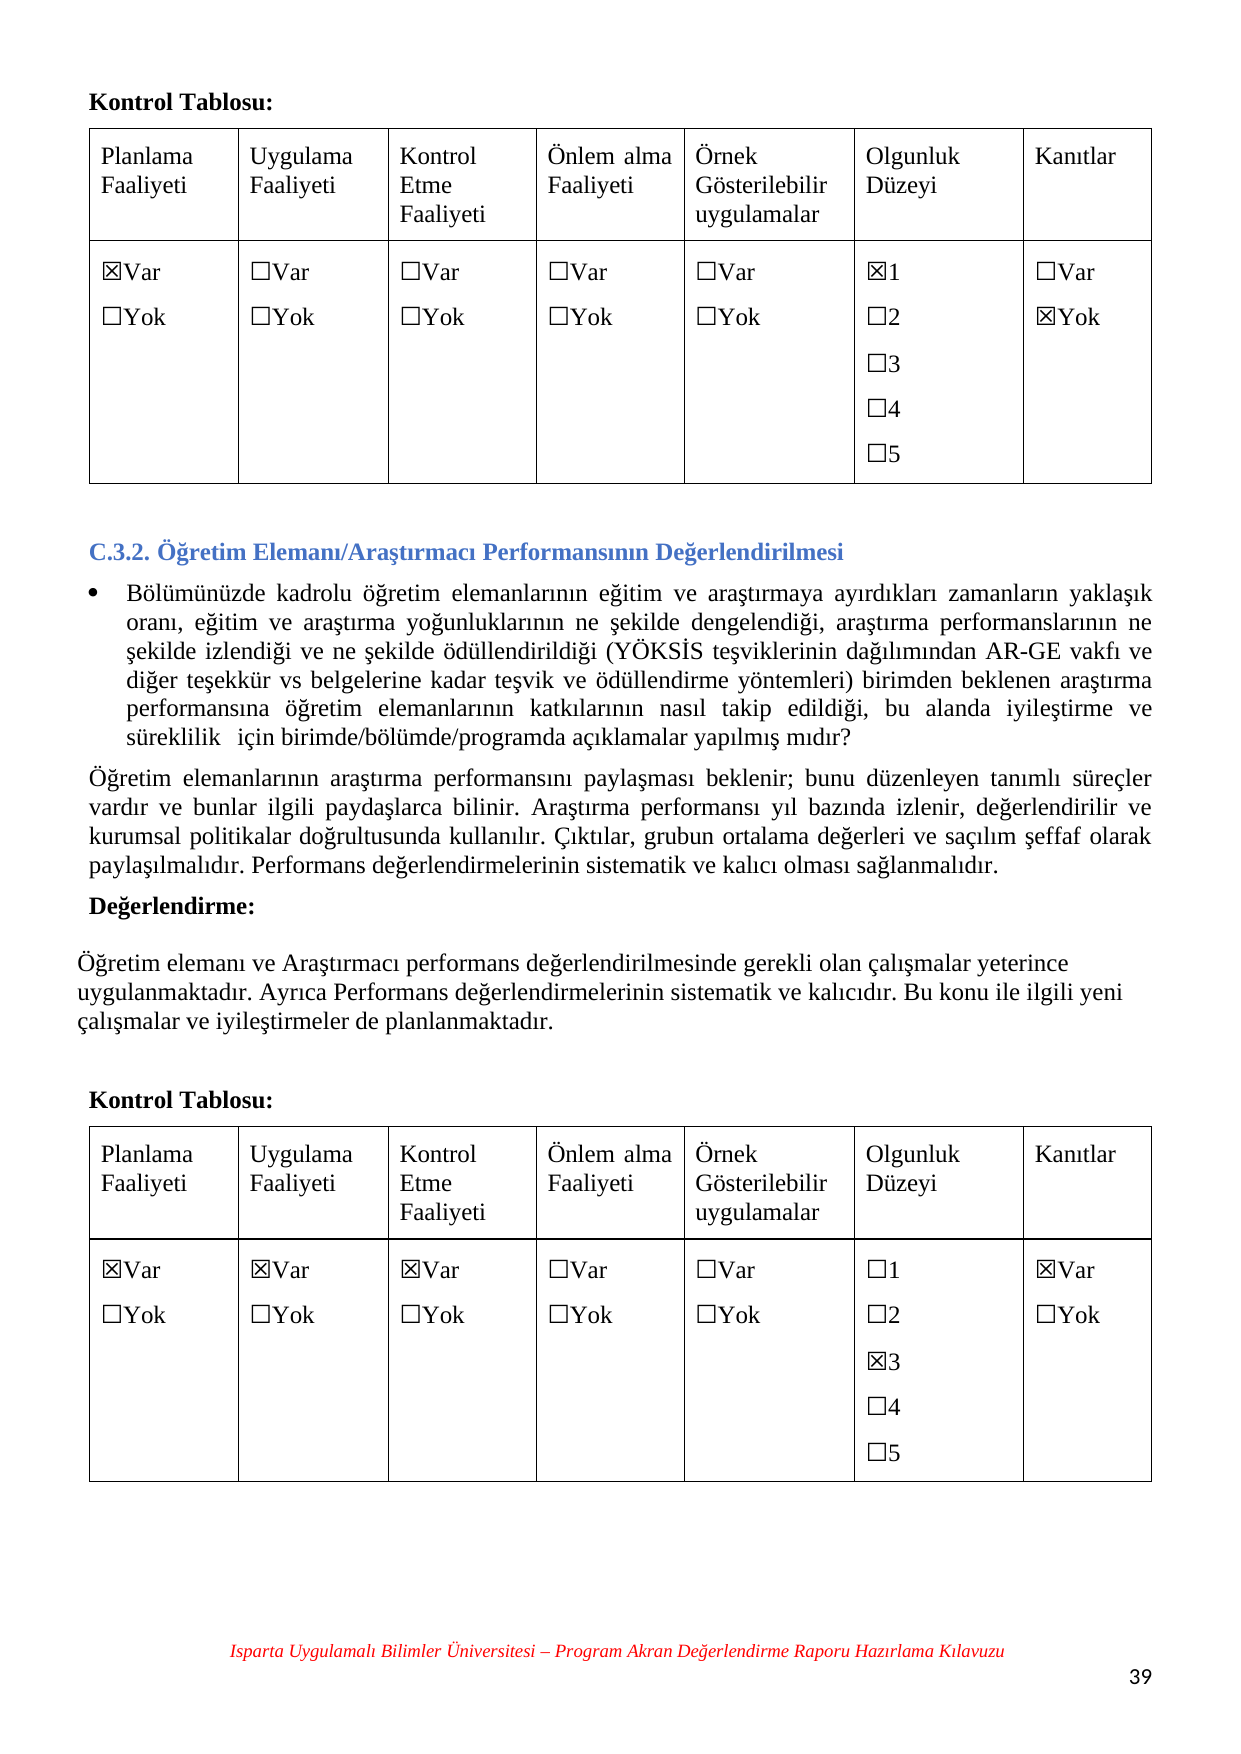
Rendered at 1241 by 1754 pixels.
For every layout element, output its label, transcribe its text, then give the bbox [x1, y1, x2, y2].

table_cell ☐2 [855, 1294, 1023, 1339]
table_cell ☐Var [537, 241, 684, 295]
table_header Örnek Gösterilebilir uygulamalar [685, 1127, 854, 1238]
table_cell ☐Yok [389, 1294, 536, 1481]
table_header Olgunluk Düzeyi [855, 1127, 1023, 1238]
table_cell ☒Var [239, 1240, 388, 1293]
table_cell ☐3 [855, 341, 1023, 387]
table_cell ☐Yok [90, 1294, 238, 1481]
text Kontrol Tablosu: [89, 87, 1163, 115]
table_cell ☒Var [90, 1240, 238, 1293]
table_cell ☐1 [855, 1240, 1023, 1293]
table_cell ☐2 [855, 295, 1023, 341]
table_header Kanıtlar [1024, 1127, 1151, 1238]
table_cell ☐Var [389, 241, 536, 295]
table_cell ☐4 [855, 387, 1023, 433]
table_cell ☐5 [855, 433, 1023, 482]
table_cell ☐Yok [537, 295, 684, 482]
table_cell ☐Yok [537, 1294, 684, 1481]
table_cell ☐Var [1024, 241, 1151, 295]
table_header Olgunluk Düzeyi [855, 129, 1023, 240]
table_header Önlem alma Faaliyeti [537, 129, 684, 240]
table_cell ☒Var [389, 1240, 536, 1293]
table_cell ☐Yok [239, 1294, 388, 1481]
text Öğretim elemanı ve Araştırmacı performans değerlendirilmesinde gerekli olan çalışmalar yeterince uygulanmaktadır. Ayrıca Performans değerlendirmelerinin sistematik ve kalıcıdır. Bu konu ile ilgili yeni çalışmalar ve iyileştirmeler de planlanmaktadır. [77, 948, 1163, 1035]
table_header Kontrol Etme Faaliyeti [389, 1127, 536, 1238]
table_cell ☒3 [855, 1339, 1023, 1385]
table_cell ☒Var [1024, 1240, 1151, 1293]
table_cell ☐Yok [90, 295, 238, 482]
table_cell ☐Var [239, 241, 388, 295]
table_header Kontrol Etme Faaliyeti [389, 129, 536, 240]
table_cell ☒Yok [1024, 295, 1151, 482]
table_cell ☐Var [685, 241, 854, 295]
table_header Planlama Faaliyeti [90, 1127, 238, 1238]
table_header Uygulama Faaliyeti [239, 129, 388, 240]
list Bölümünüzde kadrolu öğretim elemanlarının eğitim ve araştırmaya ayırdıkları zamanların yaklaşık oranı, eğitim ve araştırma yoğunluklarının ne şekilde dengelendiği, araştırma performanslarının ne şekilde izlendiği ve ne şekilde ödüllendirildiği (YÖKSİS teşviklerinin dağılımından AR-GE vakfı ve diğer teşekkür vs belgelerine kadar teşvik ve ödüllendirme yöntemleri) birimden beklenen araştırma performansına öğretim elemanlarının katkılarının nasıl takip edildiği, bu alanda iyileştirme ve süreklilik için birimde/bölümde/programda açıklamalar yapılmış mıdır? [89, 578, 1152, 751]
table_cell ☒1 [855, 241, 1023, 295]
table_cell ☐Var [685, 1240, 854, 1293]
table_header Kanıtlar [1024, 129, 1151, 240]
text Kontrol Tablosu: [89, 1085, 1163, 1113]
table_header Önlem alma Faaliyeti [537, 1127, 684, 1238]
table_cell ☐Yok [239, 295, 388, 482]
table_header Örnek Gösterilebilir uygulamalar [685, 129, 854, 240]
table_header Uygulama Faaliyeti [239, 1127, 388, 1238]
table_cell ☐Yok [1024, 1294, 1151, 1481]
table_cell ☐Yok [685, 1294, 854, 1481]
table_cell ☐4 [855, 1385, 1023, 1431]
table_header Planlama Faaliyeti [90, 129, 238, 240]
table_cell ☐Var [537, 1240, 684, 1293]
subtitle Değerlendirme: [89, 891, 1163, 920]
table_cell ☐Yok [389, 295, 536, 482]
table_cell ☐5 [855, 1431, 1023, 1481]
table_cell ☒Var [90, 241, 238, 295]
text Öğretim elemanlarının araştırma performansını paylaşması beklenir; bunu düzenleyen tanımlı süreçler vardır ve bunlar ilgili paydaşlarca bilinir. Araştırma performansı yıl bazında izlenir, değerlendirilir ve kurumsal politikalar doğrultusunda kullanılır. Çıktılar, grubun ortalama değerleri ve saçılım şeffaf olarak paylaşılmalıdır. Performans değerlendirmelerinin sistematik ve kalıcı olması sağlanmalıdır. [89, 763, 1152, 878]
table_cell ☐Yok [685, 295, 854, 482]
list Öğretim Elemanı/Araştırmacı Performansının Değerlendirilmesi [89, 537, 1163, 566]
